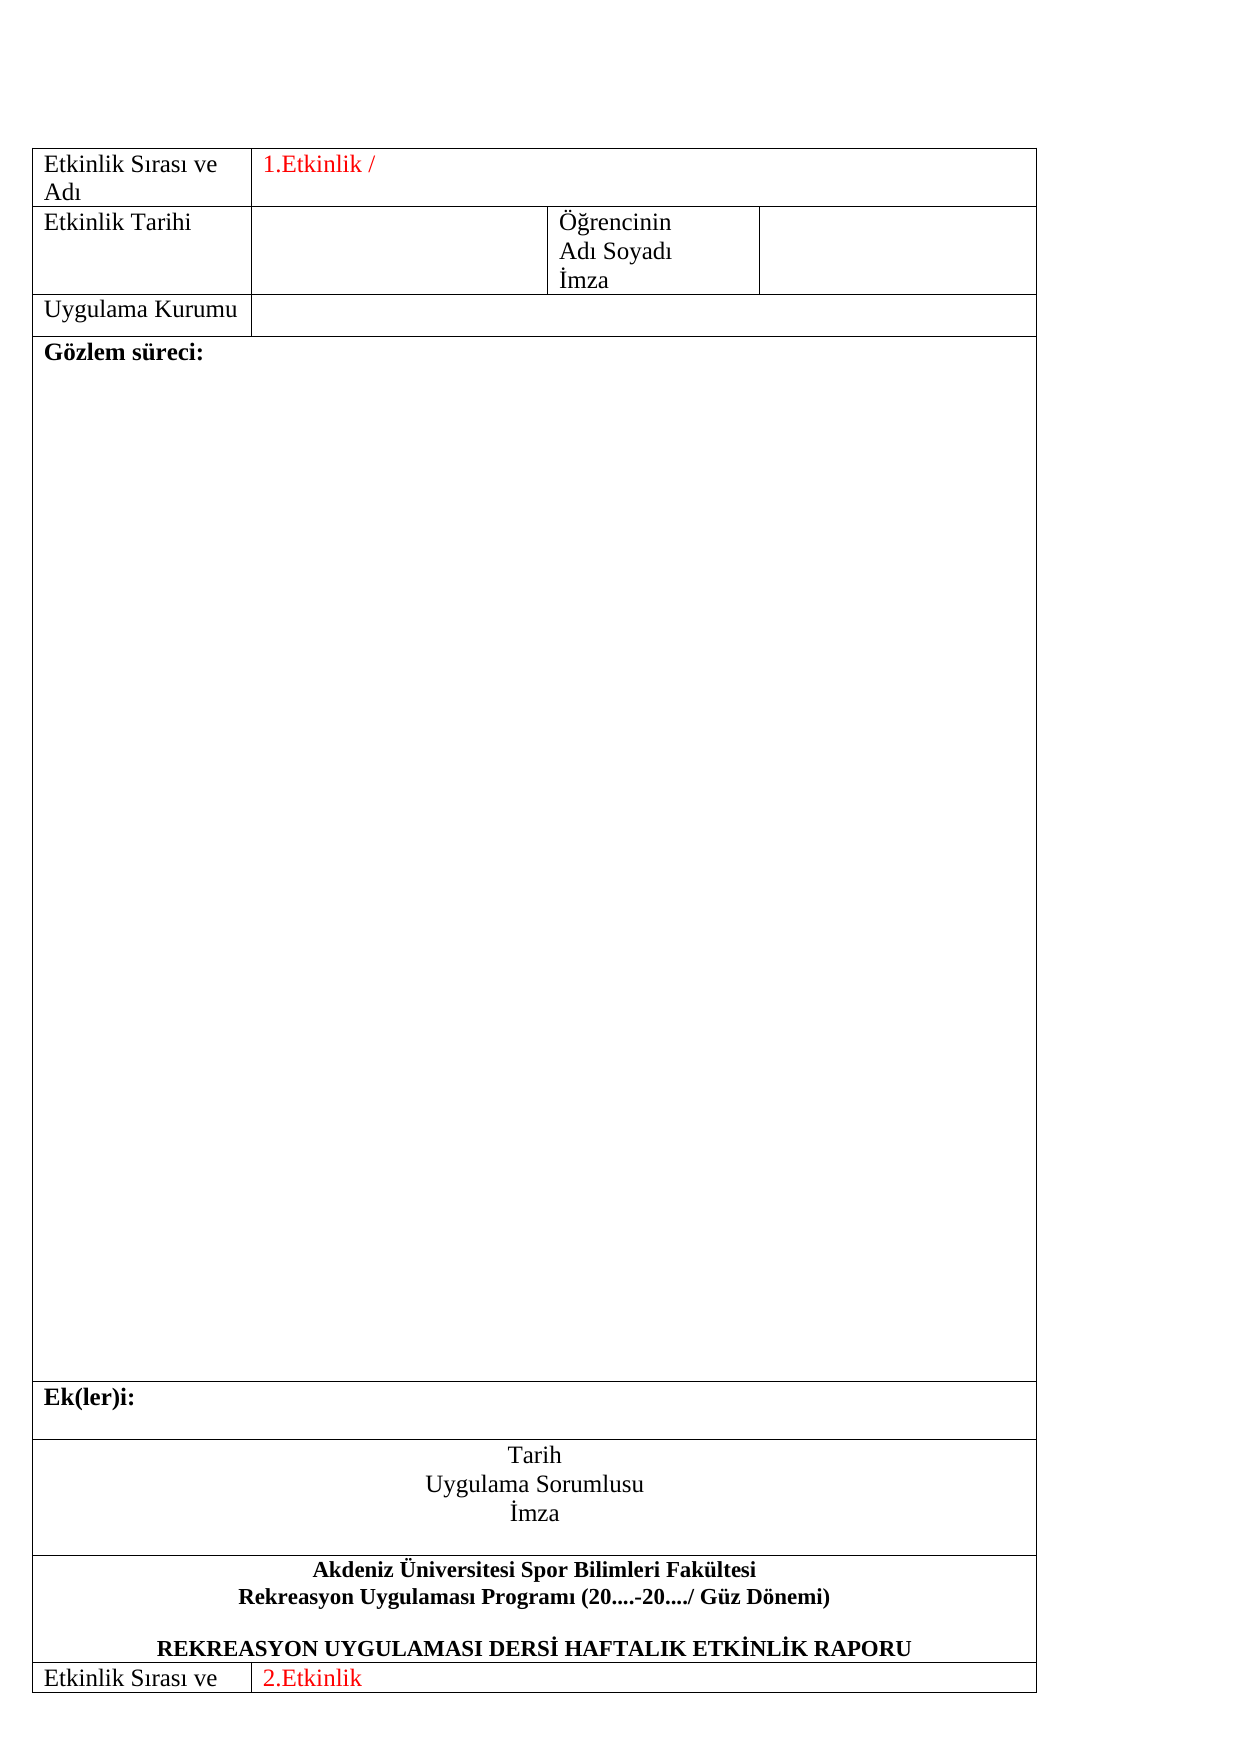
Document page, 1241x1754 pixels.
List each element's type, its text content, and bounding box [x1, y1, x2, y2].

table_cell Öğrencinin Adı Soyadı İmza [548, 207, 759, 293]
table_cell Etkinlik Sırası ve Adı [33, 149, 251, 206]
table_cell [760, 207, 1036, 293]
table_cell Uygulama Kurumu [33, 295, 251, 336]
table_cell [33, 1663, 251, 1692]
table_cell 1.Etkinlik / [252, 149, 1036, 206]
table_cell Gözlem süreci: [33, 337, 1036, 1381]
table_cell [252, 207, 547, 293]
table_cell Etkinlik Tarihi [33, 207, 251, 293]
table_cell Akdeniz Üniversitesi Spor Bilimleri Fakültesi Rekreasyon Uygulaması Programı (20....-20..../ Güz Dönemi) REKREASYON UYGULAMASI DERSİ HAFTALIK ETKİNLİK RAPORU [33, 1556, 1036, 1662]
table_cell 2.Etkinlik [252, 1663, 1036, 1692]
table_cell Tarih Uygulama Sorumlusu İmza [33, 1440, 1036, 1555]
table_cell [252, 295, 1036, 336]
table_cell Ek(ler)i: [33, 1382, 1036, 1439]
